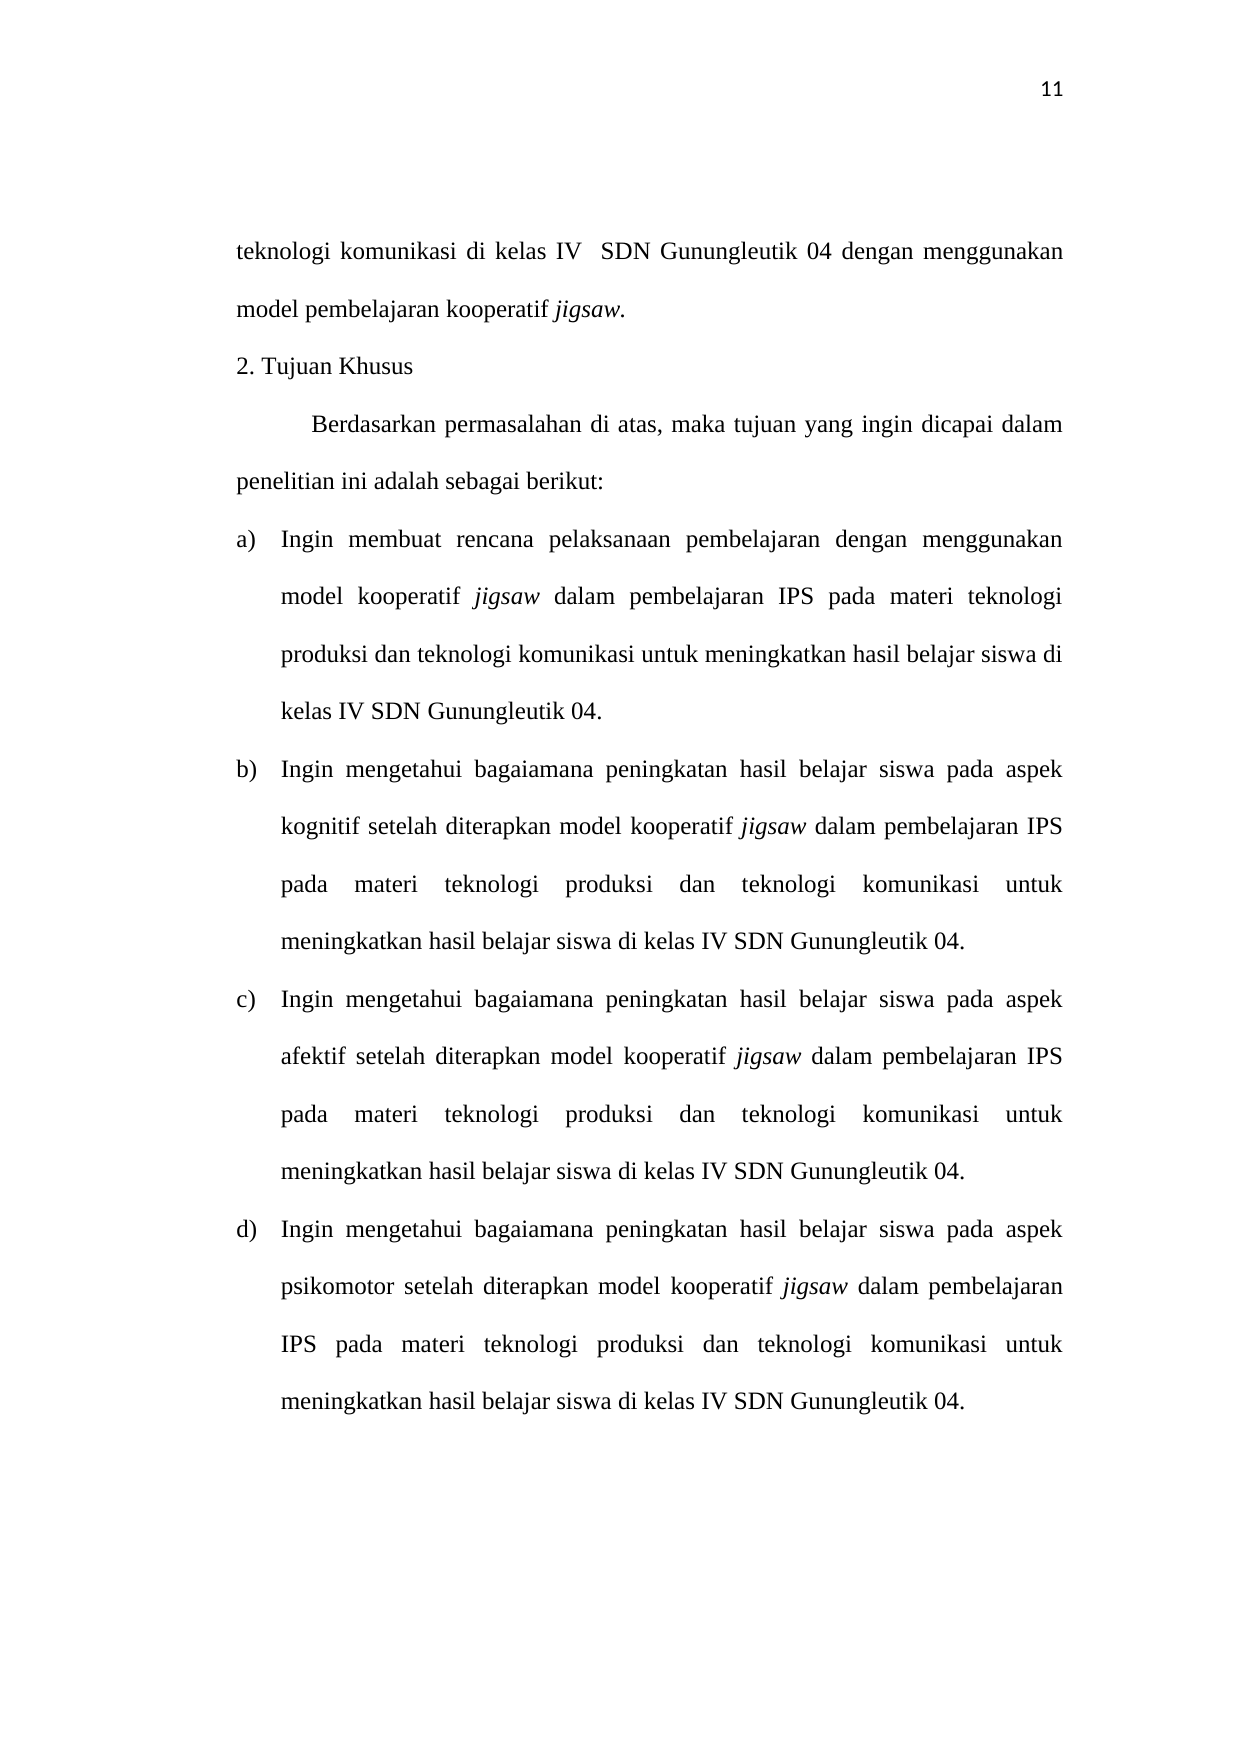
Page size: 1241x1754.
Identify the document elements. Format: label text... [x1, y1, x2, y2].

list Ingin mengetahui bagaiamana peningkatan hasil belajar siswa pada aspek psikomotor setelah diterapkan model kooperatif jigsaw dalam pembelajaran IPS pada materi teknologi produksi dan teknologi komunikasi untuk meningkatkan hasil belajar siswa di kelas IV SDN Gunungleutik 04. [236, 1214, 1063, 1415]
list Berdasarkan permasalahan di atas, maka tujuan yang ingin dicapai dalam penelitian ini adalah sebagai berikut: [236, 409, 1063, 495]
list Ingin mengetahui bagaiamana peningkatan hasil belajar siswa pada aspek afektif setelah diterapkan model kooperatif jigsaw dalam pembelajaran IPS pada materi teknologi produksi dan teknologi komunikasi untuk meningkatkan hasil belajar siswa di kelas IV SDN Gunungleutik 04. [236, 984, 1063, 1185]
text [236, 236, 1063, 322]
list Ingin mengetahui bagaiamana peningkatan hasil belajar siswa pada aspek kognitif setelah diterapkan model kooperatif jigsaw dalam pembelajaran IPS pada materi teknologi produksi dan teknologi komunikasi untuk meningkatkan hasil belajar siswa di kelas IV SDN Gunungleutik 04. [236, 754, 1063, 955]
list 2. Tujuan Khusus [236, 351, 1063, 380]
list Ingin membuat rencana pelaksanaan pembelajaran dengan menggunakan model kooperatif jigsaw dalam pembelajaran IPS pada materi teknologi produksi dan teknologi komunikasi untuk meningkatkan hasil belajar siswa di kelas IV SDN Gunungleutik 04. [236, 524, 1063, 725]
